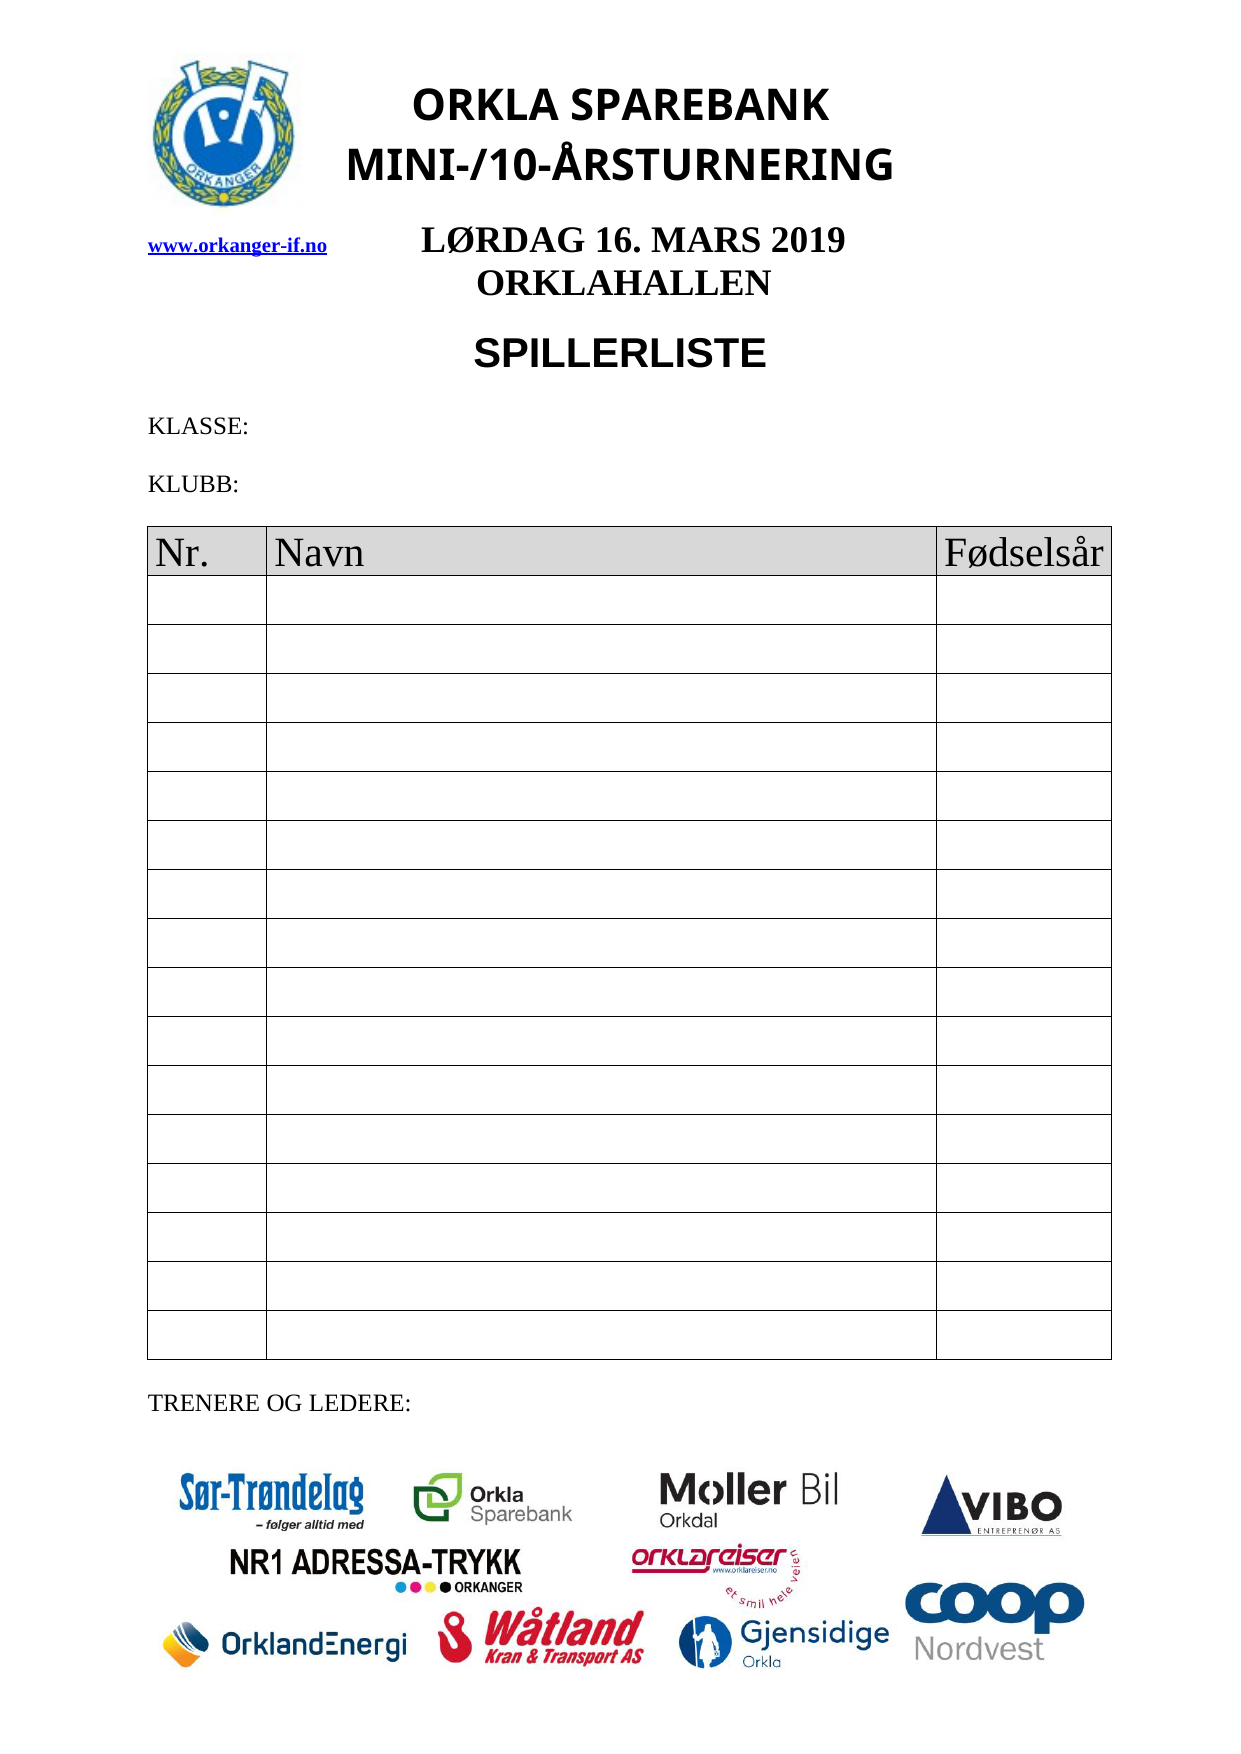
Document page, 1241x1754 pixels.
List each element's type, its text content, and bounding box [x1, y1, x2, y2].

picture [147, 53, 303, 214]
table_cell [267, 1311, 936, 1358]
table_cell [267, 1066, 936, 1114]
table_cell [937, 1066, 1111, 1114]
table_cell [267, 968, 936, 1016]
table_header Navn [267, 527, 936, 575]
table_cell [148, 1164, 266, 1212]
table_cell [267, 1164, 936, 1212]
table_cell [937, 772, 1111, 820]
text KLASSE: [148, 411, 1093, 440]
table_cell [937, 1115, 1111, 1163]
table_cell [148, 821, 266, 869]
table_cell [937, 1311, 1111, 1358]
table_cell [267, 625, 936, 673]
table_cell [148, 968, 266, 1016]
table_cell [148, 919, 266, 967]
text KLUBB: [148, 469, 1093, 497]
table_cell [267, 772, 936, 820]
table_cell [267, 870, 936, 918]
table_cell [937, 821, 1111, 869]
table_cell [937, 1262, 1111, 1309]
table_cell [937, 576, 1111, 624]
table_cell [267, 723, 936, 771]
table_header Fødselsår [937, 527, 1111, 575]
table_cell [267, 1213, 936, 1261]
table_cell [267, 1115, 936, 1163]
text TRENERE OG LEDERE: [148, 1360, 1093, 1417]
table_cell [267, 1017, 936, 1065]
table_cell [937, 919, 1111, 967]
table_cell [148, 1311, 266, 1358]
table_cell [267, 1262, 936, 1309]
table_cell [148, 1213, 266, 1261]
table_cell [937, 674, 1111, 722]
table_cell [148, 576, 266, 624]
table_cell [148, 1017, 266, 1065]
table_cell [267, 674, 936, 722]
table_cell [148, 1262, 266, 1309]
table_cell [267, 821, 936, 869]
table_cell [937, 1213, 1111, 1261]
table_cell [148, 1066, 266, 1114]
table_header Nr. [148, 527, 266, 575]
table_cell [937, 968, 1111, 1016]
table_cell [937, 870, 1111, 918]
table_cell [148, 772, 266, 820]
table_cell [148, 723, 266, 771]
table_cell [148, 625, 266, 673]
table_cell [267, 576, 936, 624]
table_cell [267, 919, 936, 967]
table_cell [148, 870, 266, 918]
table_cell [937, 723, 1111, 771]
table_cell [937, 625, 1111, 673]
table_cell [937, 1017, 1111, 1065]
table_cell [148, 674, 266, 722]
subtitle SPILLERLISTE [148, 328, 1093, 376]
table_cell [148, 1115, 266, 1163]
table_cell [937, 1164, 1111, 1212]
